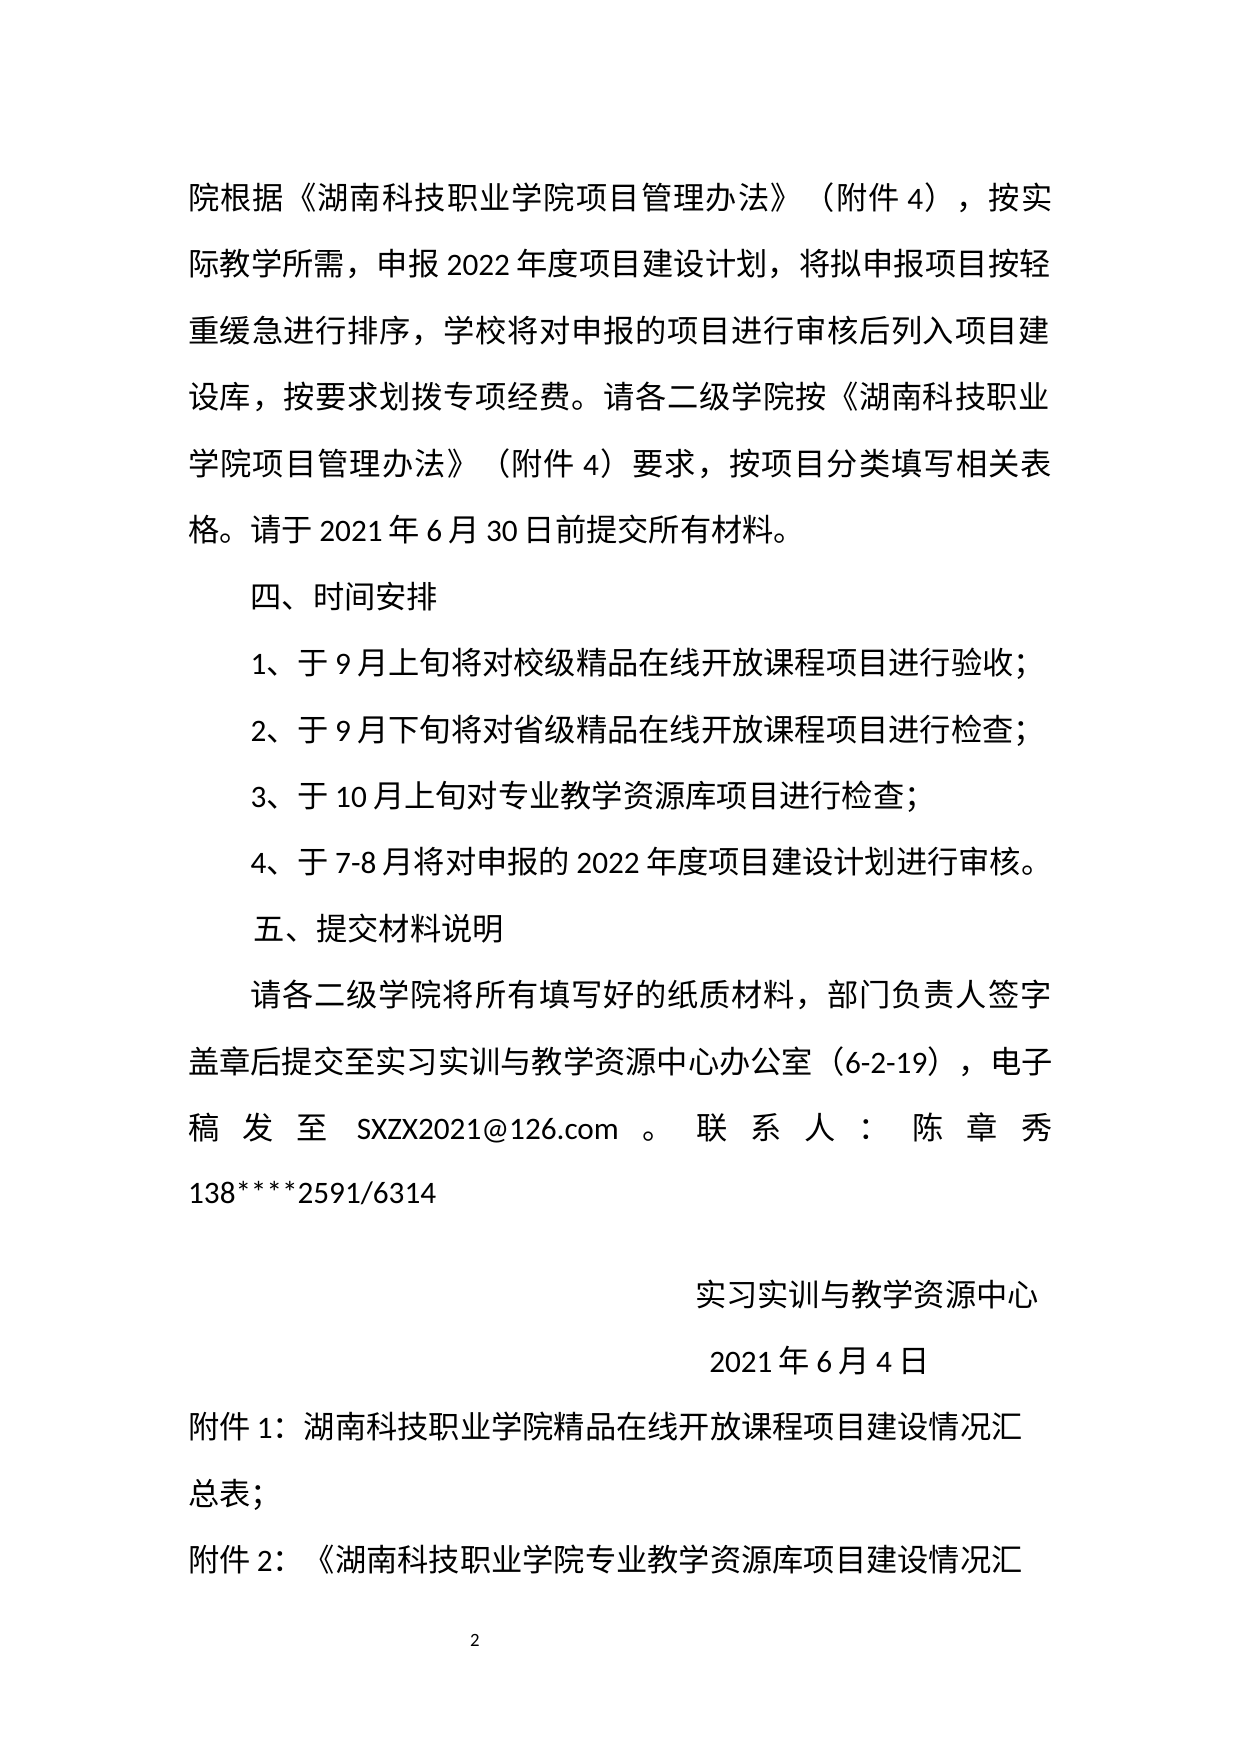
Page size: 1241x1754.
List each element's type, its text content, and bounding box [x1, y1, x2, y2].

text 实习实训与教学资源中心 [188, 1259, 1052, 1326]
list 五、提交材料说明 [253, 893, 1052, 960]
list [188, 1525, 1052, 1591]
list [188, 162, 1052, 561]
list 1、于9月上旬将对校级精品在线开放课程项目进行验收； [188, 628, 1052, 694]
list 3、于10月上旬对专业教学资源库项目进行检查； [188, 761, 1052, 827]
list 2、于9月下旬将对省级精品在线开放课程项目进行检查； [188, 694, 1052, 761]
list 4、于7-8月将对申报的2022年度项目建设计划进行审核。 [188, 827, 1052, 893]
list 四、时间安排 [188, 561, 1052, 628]
list 请各二级学院将所有填写好的纸质材料，部门负责人签字盖章后提交至实习实训与教学资源中心办公室（6-2-19），电子稿发至SXZX2021@126.com。联系人：陈章秀 138****2591/6314 [188, 960, 1052, 1226]
list 附件1：湖南科技职业学院精品在线开放课程项目建设情况汇总表； [188, 1392, 1052, 1525]
text 2021年6月4日 [188, 1326, 1052, 1392]
